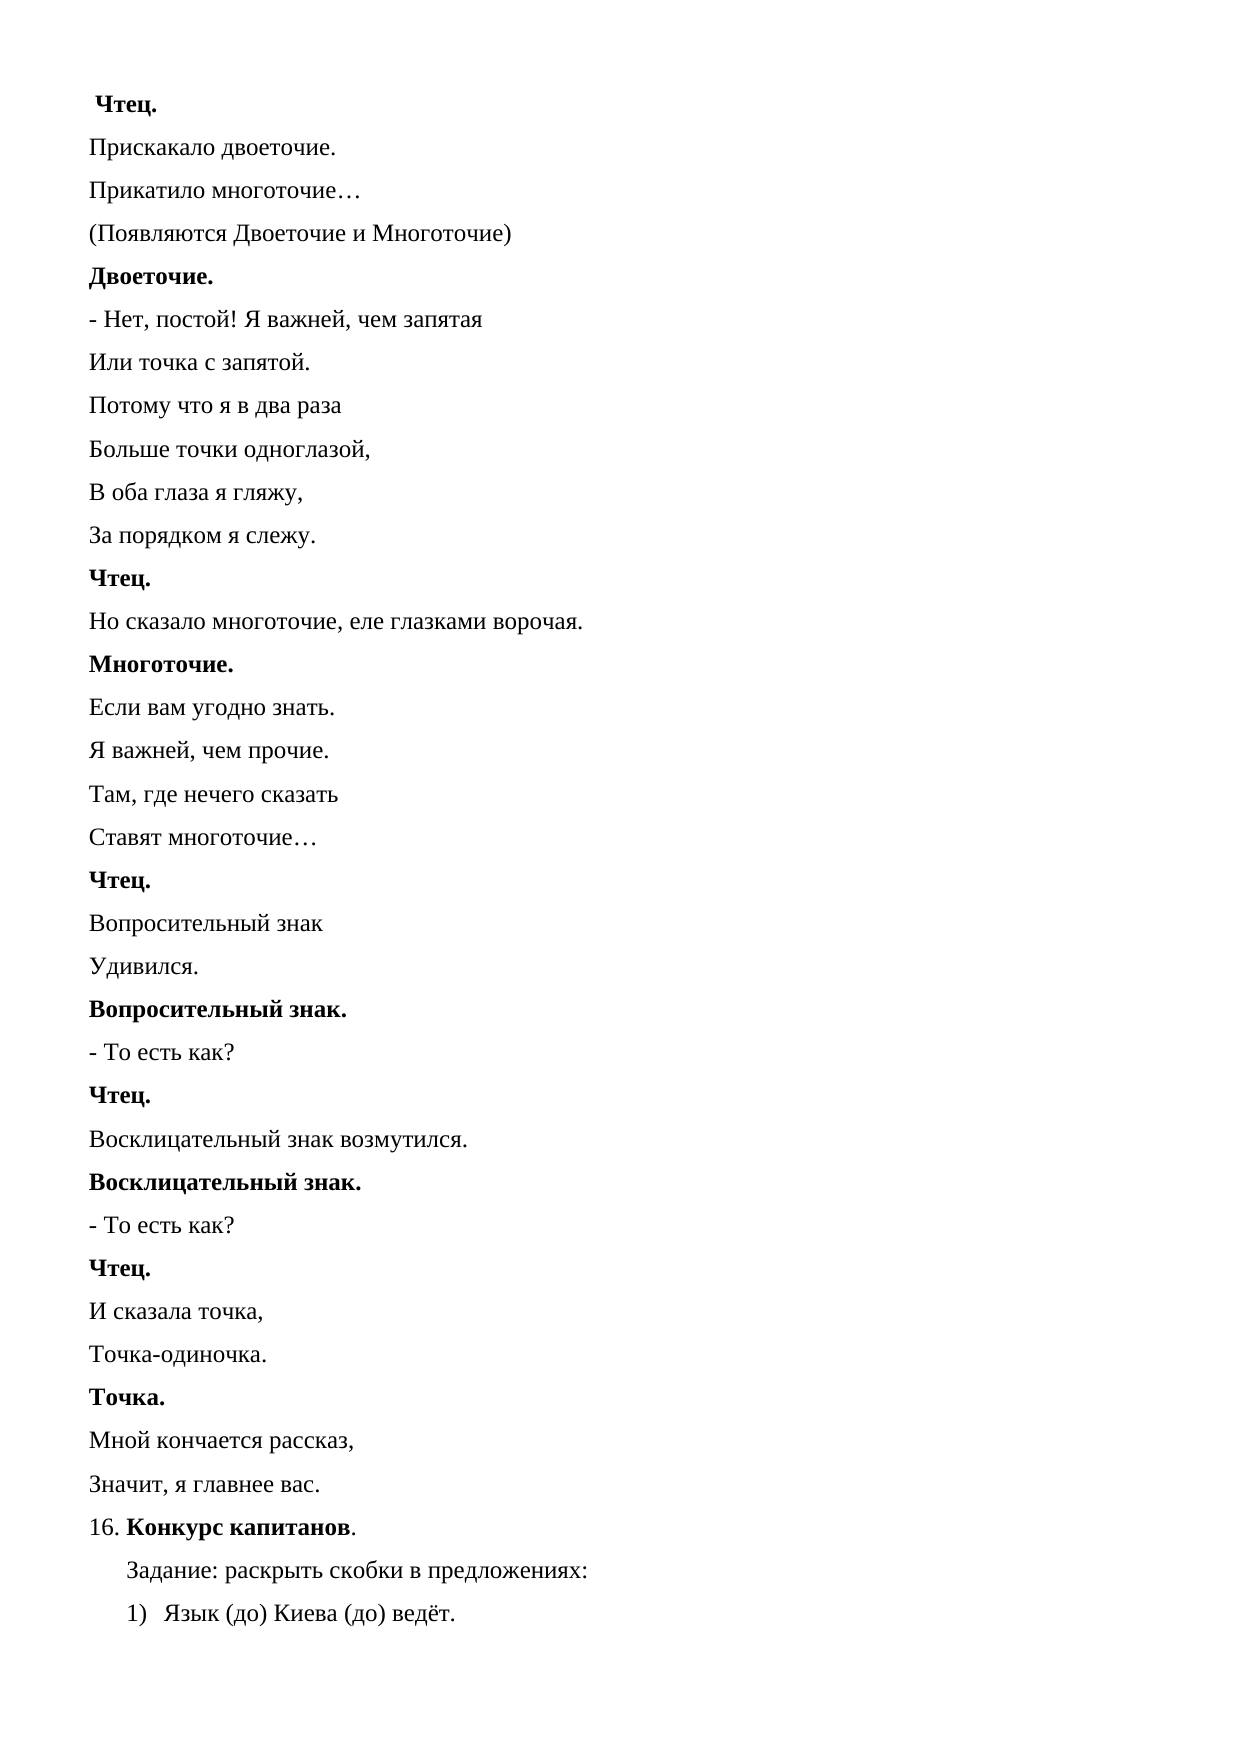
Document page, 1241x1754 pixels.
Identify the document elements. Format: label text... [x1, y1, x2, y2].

text Многоточие. [89, 649, 1152, 678]
text - То есть как? [89, 1210, 1152, 1239]
text Двоеточие. [89, 261, 1152, 290]
text Значит, я главнее вас. [89, 1469, 1152, 1497]
text Мной кончается рассказ, [89, 1426, 1152, 1454]
text Прискакало двоеточие. [89, 132, 1152, 161]
text Удивился. [89, 951, 1152, 980]
text Там, где нечего сказать [89, 779, 1152, 807]
text Ставят многоточие… [89, 822, 1152, 851]
text Или точка с запятой. [89, 347, 1152, 376]
text Вопросительный знак [89, 908, 1152, 937]
text Чтец. [89, 865, 1152, 894]
text В оба глаза я гляжу, [89, 477, 1152, 506]
text Вопросительный знак. [89, 994, 1152, 1023]
text Точка-одиночка. [89, 1339, 1152, 1368]
text И сказала точка, [89, 1296, 1152, 1325]
text Если вам угодно знать. [89, 692, 1152, 721]
text Потому что я в два раза [89, 391, 1152, 419]
text Восклицательный знак. [89, 1167, 1152, 1196]
text Но сказало многоточие, еле глазками ворочая. [89, 606, 1152, 635]
text Чтец. [89, 563, 1152, 592]
text Прикатило многоточие… [89, 175, 1152, 204]
text Я важней, чем прочие. [89, 736, 1152, 764]
text Чтец. [89, 89, 1152, 117]
text Точка. [89, 1382, 1152, 1411]
list Язык (до) Киева (до) ведёт. [126, 1598, 1152, 1627]
text Чтец. [89, 1081, 1152, 1109]
text За порядком я слежу. [89, 520, 1152, 549]
text - Нет, постой! Я важней, чем запятая [89, 304, 1152, 333]
text Чтец. [89, 1253, 1152, 1282]
text Восклицательный знак возмутился. [89, 1124, 1152, 1152]
text Больше точки одноглазой, [89, 434, 1152, 462]
text - То есть как? [89, 1037, 1152, 1066]
text 16. Конкурс капитанов. [89, 1512, 1152, 1541]
text (Появляются Двоеточие и Многоточие) [89, 218, 1152, 247]
text Задание: раскрыть скобки в предложениях: [89, 1555, 1152, 1584]
